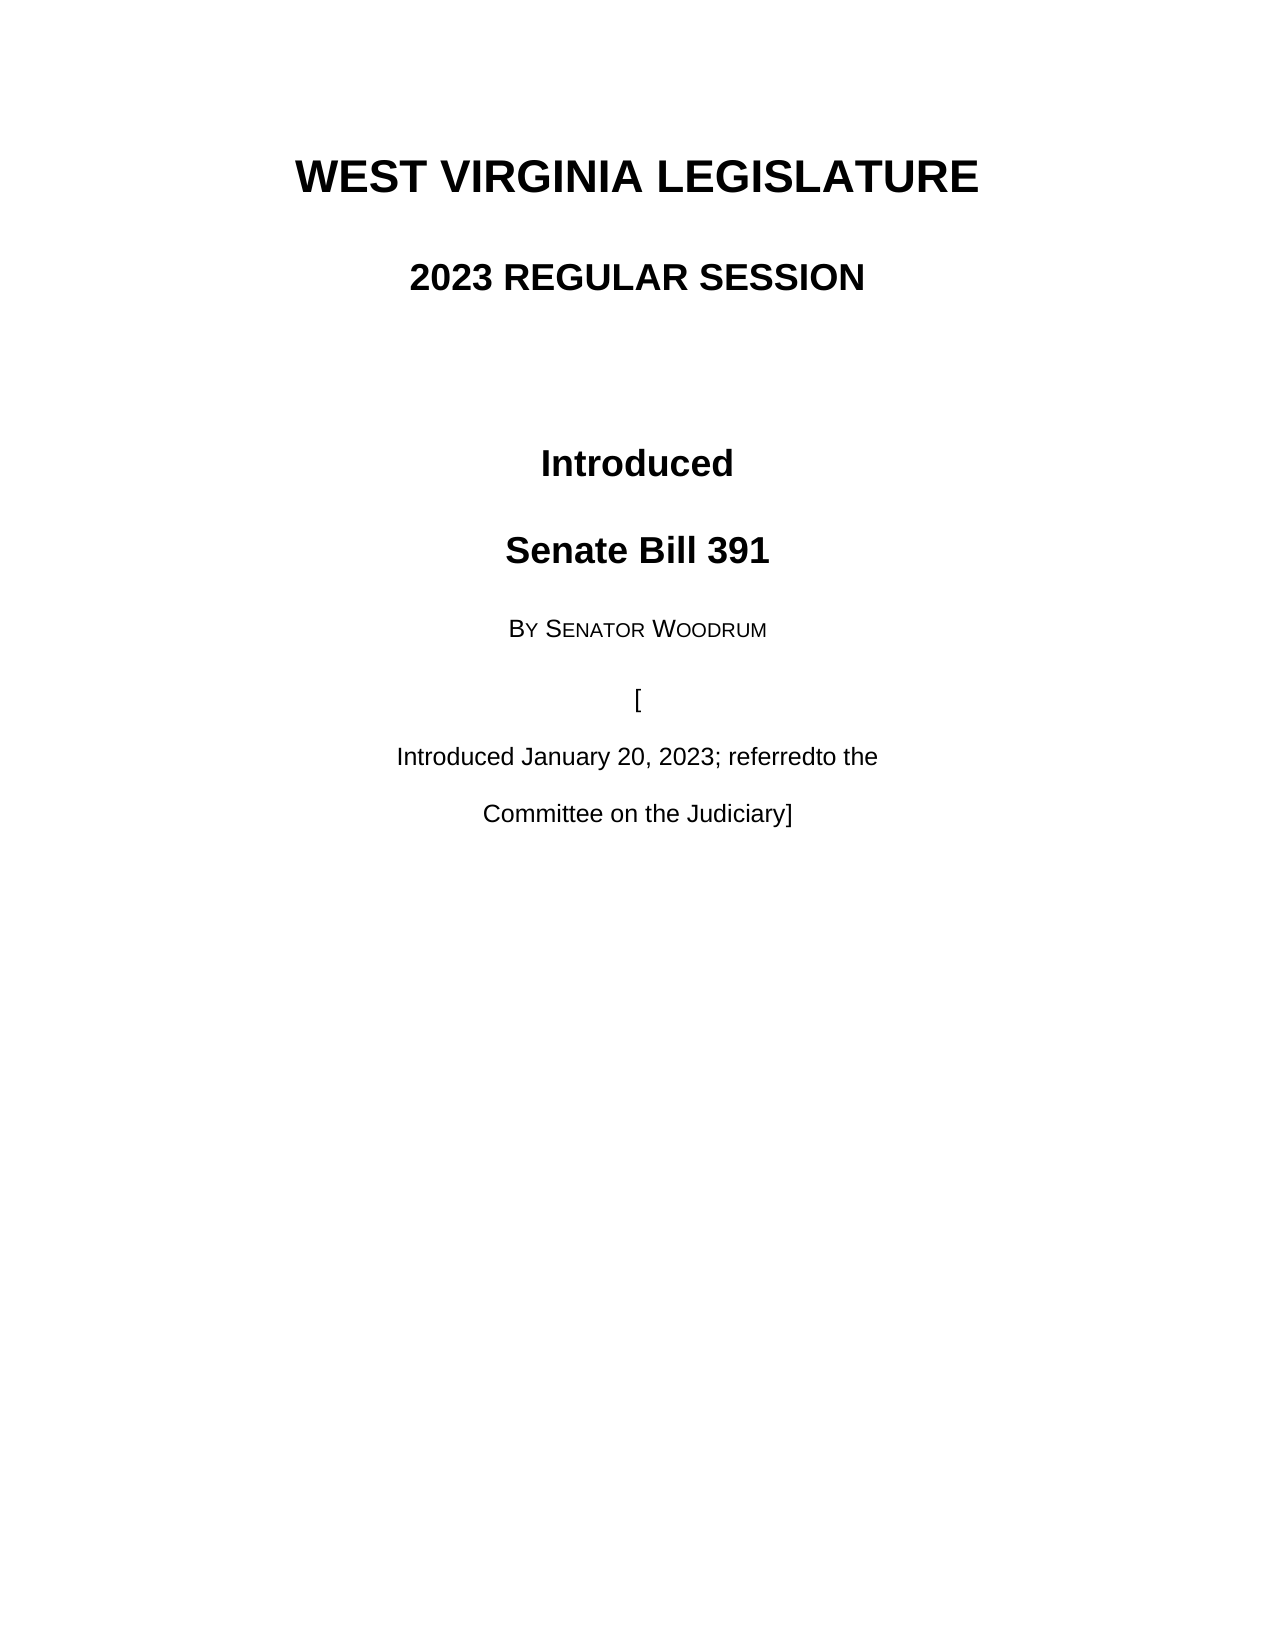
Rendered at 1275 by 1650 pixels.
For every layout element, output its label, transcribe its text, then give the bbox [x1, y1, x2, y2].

title 2023 REGULAR SESSION [150, 255, 1125, 298]
text By Senator Woodrum [337, 614, 937, 643]
text [] [337, 684, 937, 828]
title West Virginia Legislature [150, 150, 1125, 203]
title Senate Bill 391 [150, 528, 1125, 571]
title Introduced [150, 442, 1125, 485]
